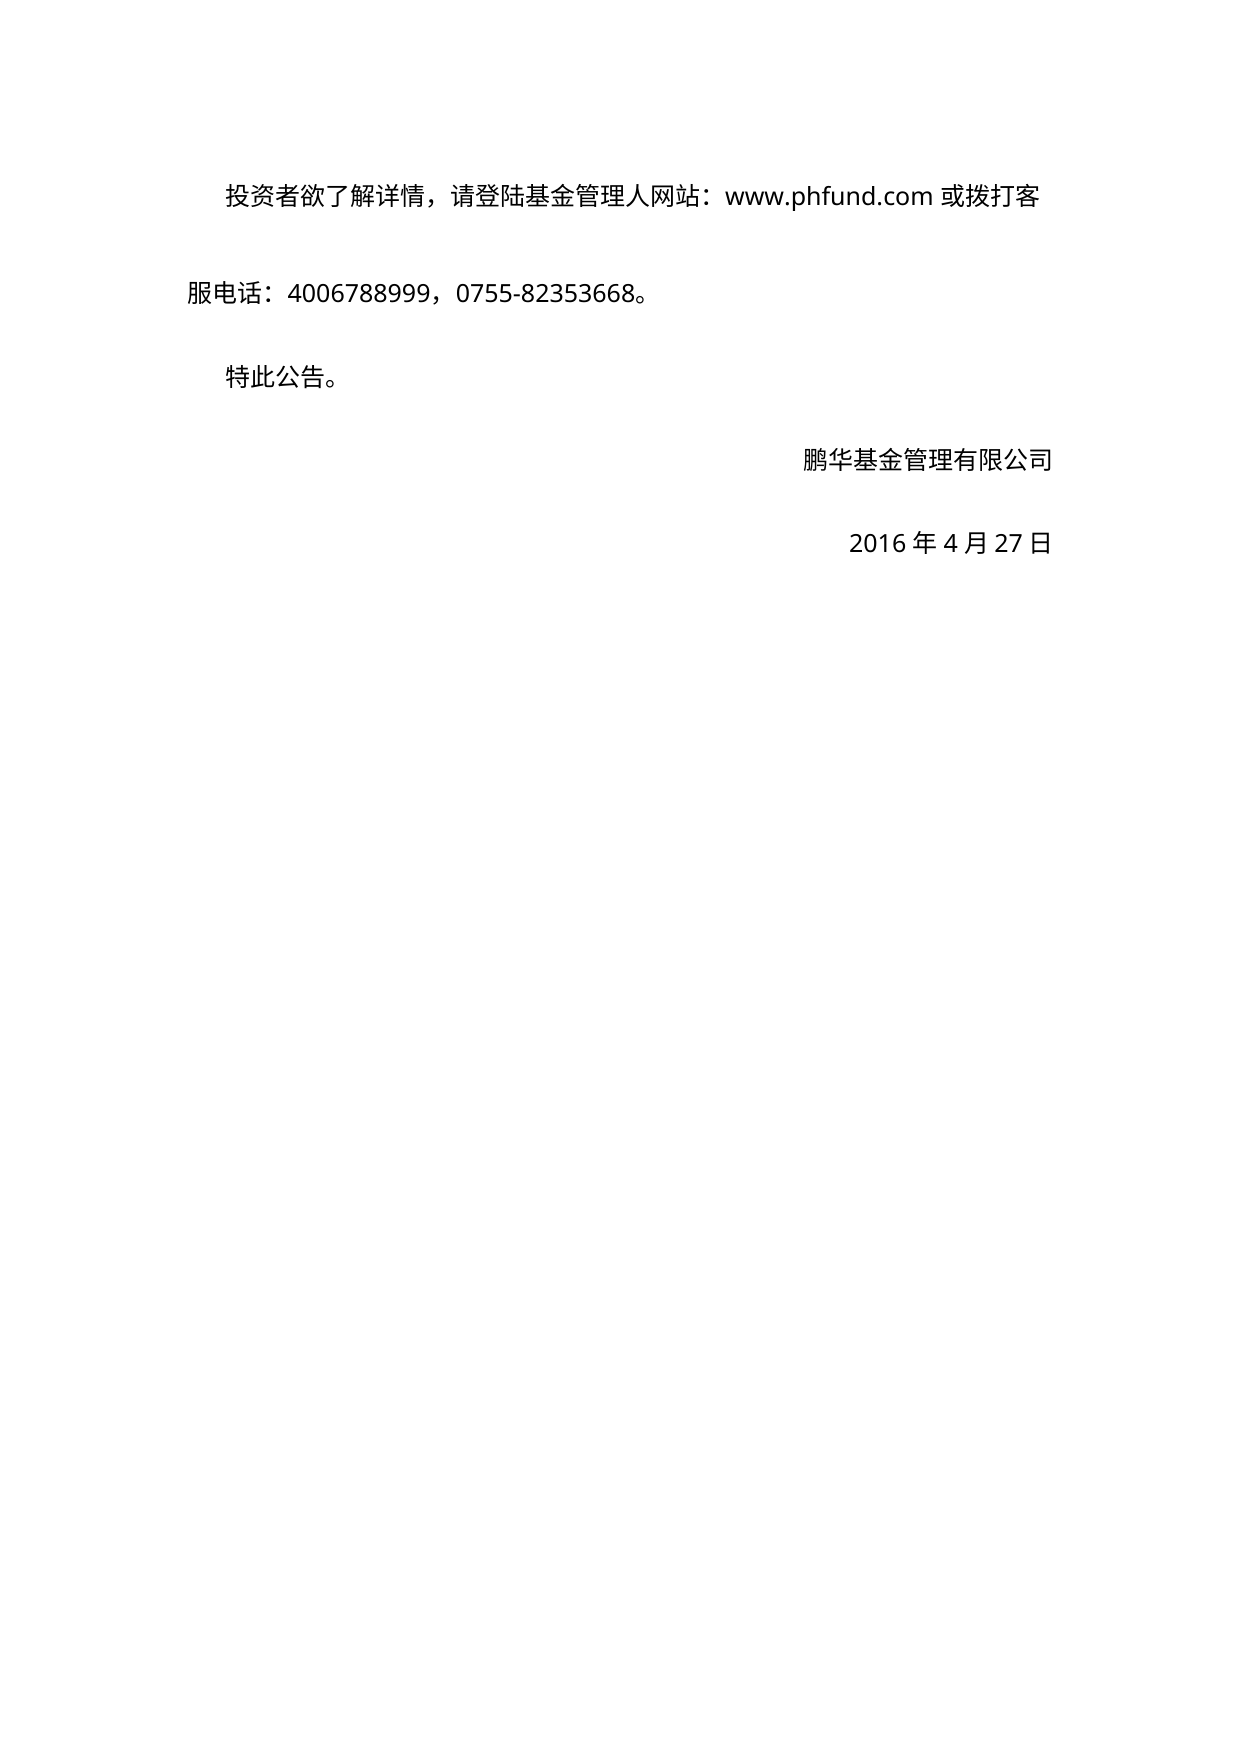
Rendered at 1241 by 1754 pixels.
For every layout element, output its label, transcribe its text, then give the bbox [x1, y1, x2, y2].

text 特此公告。 [187, 343, 1053, 408]
text 2016 年 4 月27日 [187, 509, 1053, 574]
text 投资者欲了解详情，请登陆基金管理人网站：www.phfund.com 或拨打客服电话：4006788999，0755-82353668。 [187, 162, 1053, 324]
text 鹏华基金管理有限公司 [187, 426, 1053, 491]
